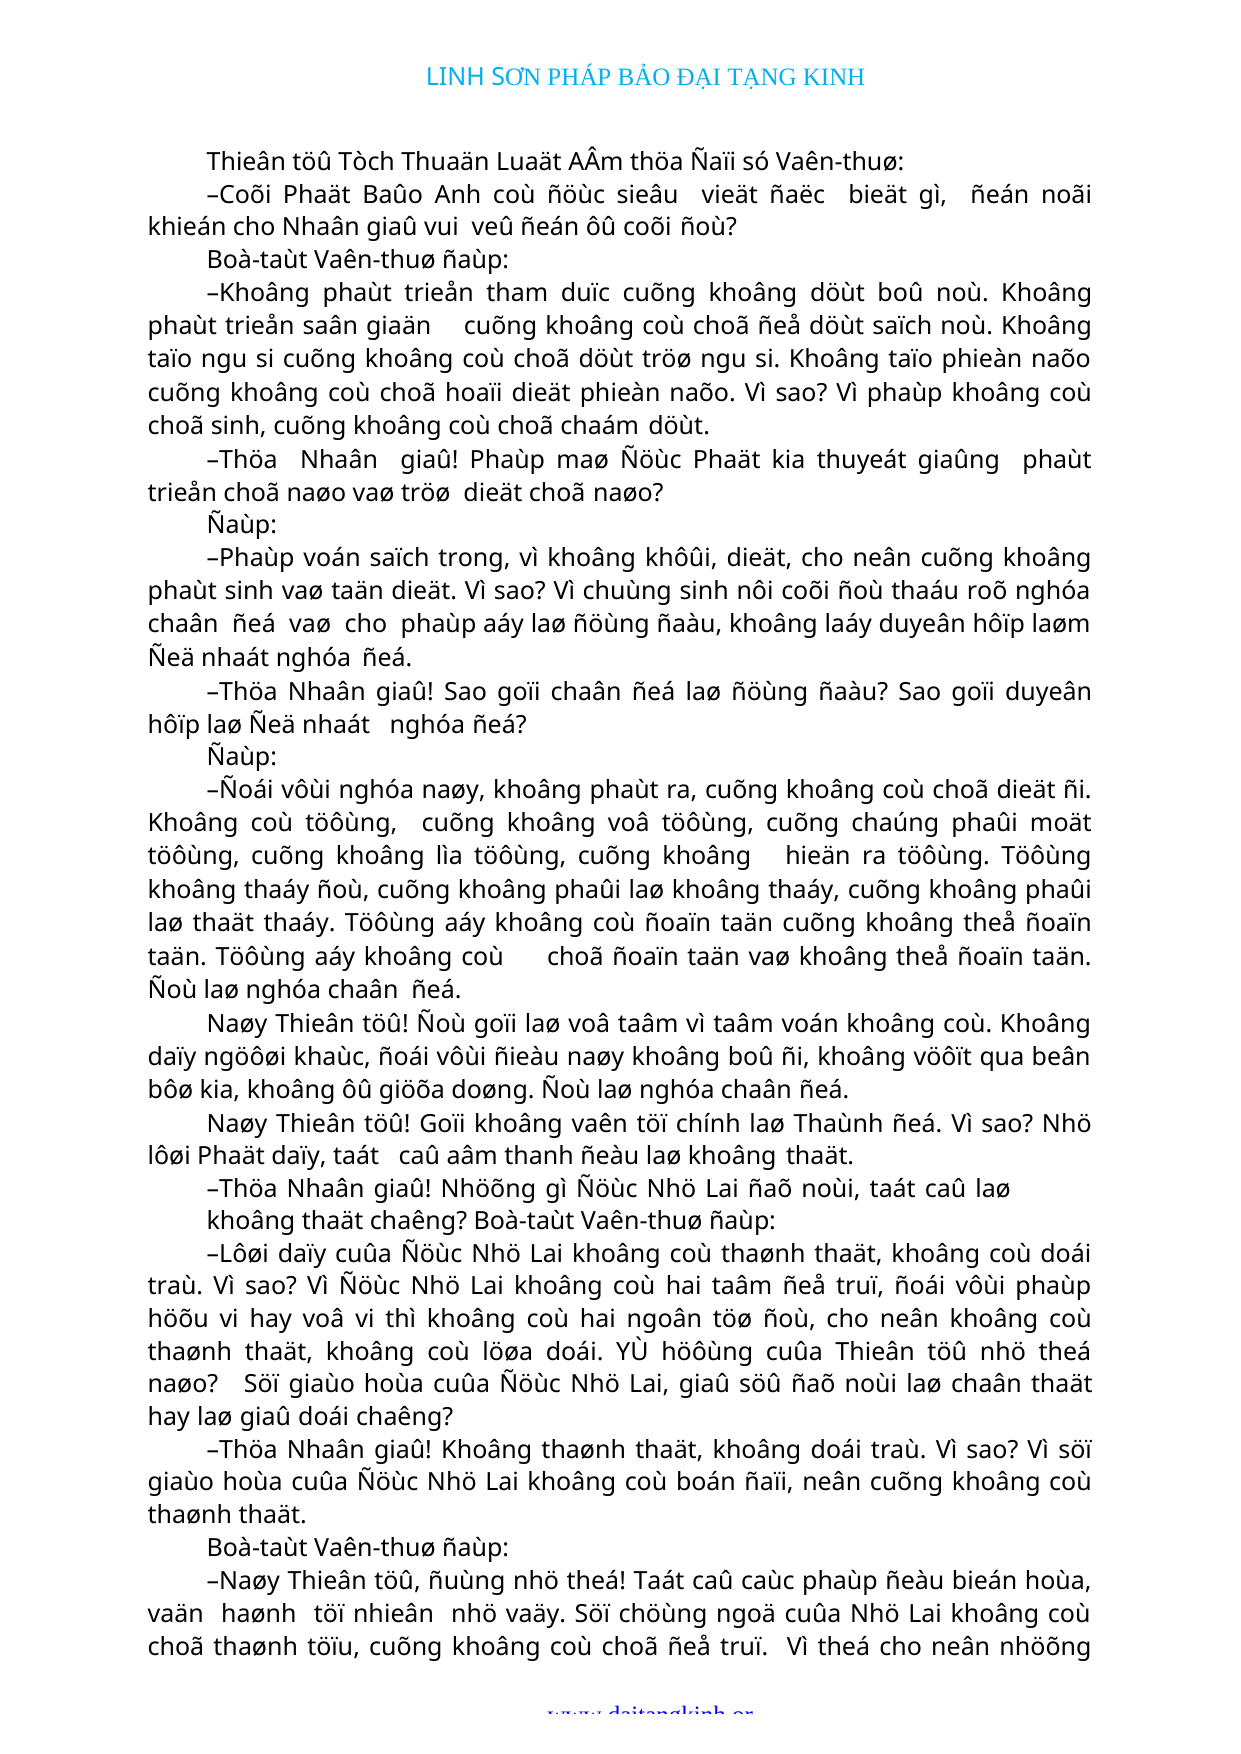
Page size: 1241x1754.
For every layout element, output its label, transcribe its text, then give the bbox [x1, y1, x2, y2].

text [147, 1563, 1093, 1663]
text Ñaùp: [206, 740, 1105, 772]
text –Coõi Phaät Baûo Anh coù ñöùc sieâu vieät ñaëc bieät gì, ñeán noãi khieán cho Nhaân giaû vui veû ñeán ôû coõi ñoù? [147, 177, 1093, 243]
text –Khoâng phaùt trieån tham duïc cuõng khoâng döùt boû noù. Khoâng phaùt trieån saân giaän cuõng khoâng coù choã ñeå döùt saïch noù. Khoâng taïo ngu si cuõng khoâng coù choã döùt tröø ngu si. Khoâng taïo phieàn naõo cuõng khoâng coù choã hoaïi dieät phieàn naõo. Vì sao? Vì phaùp khoâng coù choã sinh, cuõng khoâng coù choã chaám döùt. [147, 275, 1093, 442]
text –Lôøi daïy cuûa Ñöùc Nhö Lai khoâng coù thaønh thaät, khoâng coù doái traù. Vì sao? Vì Ñöùc Nhö Lai khoâng coù hai taâm ñeå truï, ñoái vôùi phaùp höõu vi hay voâ vi thì khoâng coù hai ngoân töø ñoù, cho neân khoâng coù thaønh thaät, khoâng coù löøa doái. YÙ höôùng cuûa Thieân töû nhö theá naøo? Söï giaùo hoùa cuûa Ñöùc Nhö Lai, giaû söû ñaõ noùi laø chaân thaät hay laø giaû doái chaêng? [147, 1237, 1093, 1433]
text –Thöa Nhaân giaû! Khoâng thaønh thaät, khoâng doái traù. Vì sao? Vì söï giaùo hoùa cuûa Ñöùc Nhö Lai khoâng coù boán ñaïi, neân cuõng khoâng coù thaønh thaät. [147, 1433, 1093, 1531]
text Naøy Thieân töû! Goïi khoâng vaên töï chính laø Thaùnh ñeá. Vì sao? Nhö lôøi Phaät daïy, taát caû aâm thanh ñeàu laø khoâng thaät. [147, 1106, 1093, 1171]
text –Thöa Nhaân giaû! Nhöõng gì Ñöùc Nhö Lai ñaõ noùi, taát caû laø khoâng thaät chaêng? Boà-taùt Vaên-thuø ñaùp: [206, 1171, 1013, 1237]
text –Thöa Nhaân giaû! Sao goïi chaân ñeá laø ñöùng ñaàu? Sao goïi duyeân hôïp laø Ñeä nhaát nghóa ñeá? [147, 674, 1093, 740]
text Boà-taùt Vaên-thuø ñaùp: [206, 1531, 1105, 1563]
text Ñaùp: [206, 508, 1105, 540]
text Thieân töû Tòch Thuaän Luaät AÂm thöa Ñaïi só Vaên-thuø: [206, 145, 1105, 177]
text –Ñoái vôùi nghóa naøy, khoâng phaùt ra, cuõng khoâng coù choã dieät ñi. Khoâng coù töôùng, cuõng khoâng voâ töôùng, cuõng chaúng phaûi moät töôùng, cuõng khoâng lìa töôùng, cuõng khoâng hieän ra töôùng. Töôùng khoâng thaáy ñoù, cuõng khoâng phaûi laø khoâng thaáy, cuõng khoâng phaûi laø thaät thaáy. Töôùng aáy khoâng coù ñoaïn taän cuõng khoâng theå ñoaïn taän. Töôùng aáy khoâng coù choã ñoaïn taän vaø khoâng theå ñoaïn taän. Ñoù laø nghóa chaân ñeá. [147, 772, 1093, 1006]
text Boà-taùt Vaên-thuø ñaùp: [206, 243, 1105, 274]
text –Thöa Nhaân giaû! Phaùp maø Ñöùc Phaät kia thuyeát giaûng phaùt trieån choã naøo vaø tröø dieät choã naøo? [147, 442, 1093, 508]
text –Phaùp voán saïch trong, vì khoâng khôûi, dieät, cho neân cuõng khoâng phaùt sinh vaø taän dieät. Vì sao? Vì chuùng sinh nôi coõi ñoù thaáu roõ nghóa chaân ñeá vaø cho phaùp aáy laø ñöùng ñaàu, khoâng laáy duyeân hôïp laøm Ñeä nhaát nghóa ñeá. [147, 540, 1093, 674]
text Naøy Thieân töû! Ñoù goïi laø voâ taâm vì taâm voán khoâng coù. Khoâng daïy ngöôøi khaùc, ñoái vôùi ñieàu naøy khoâng boû ñi, khoâng vöôït qua beân bôø kia, khoâng ôû giöõa doøng. Ñoù laø nghóa chaân ñeá. [147, 1006, 1093, 1106]
